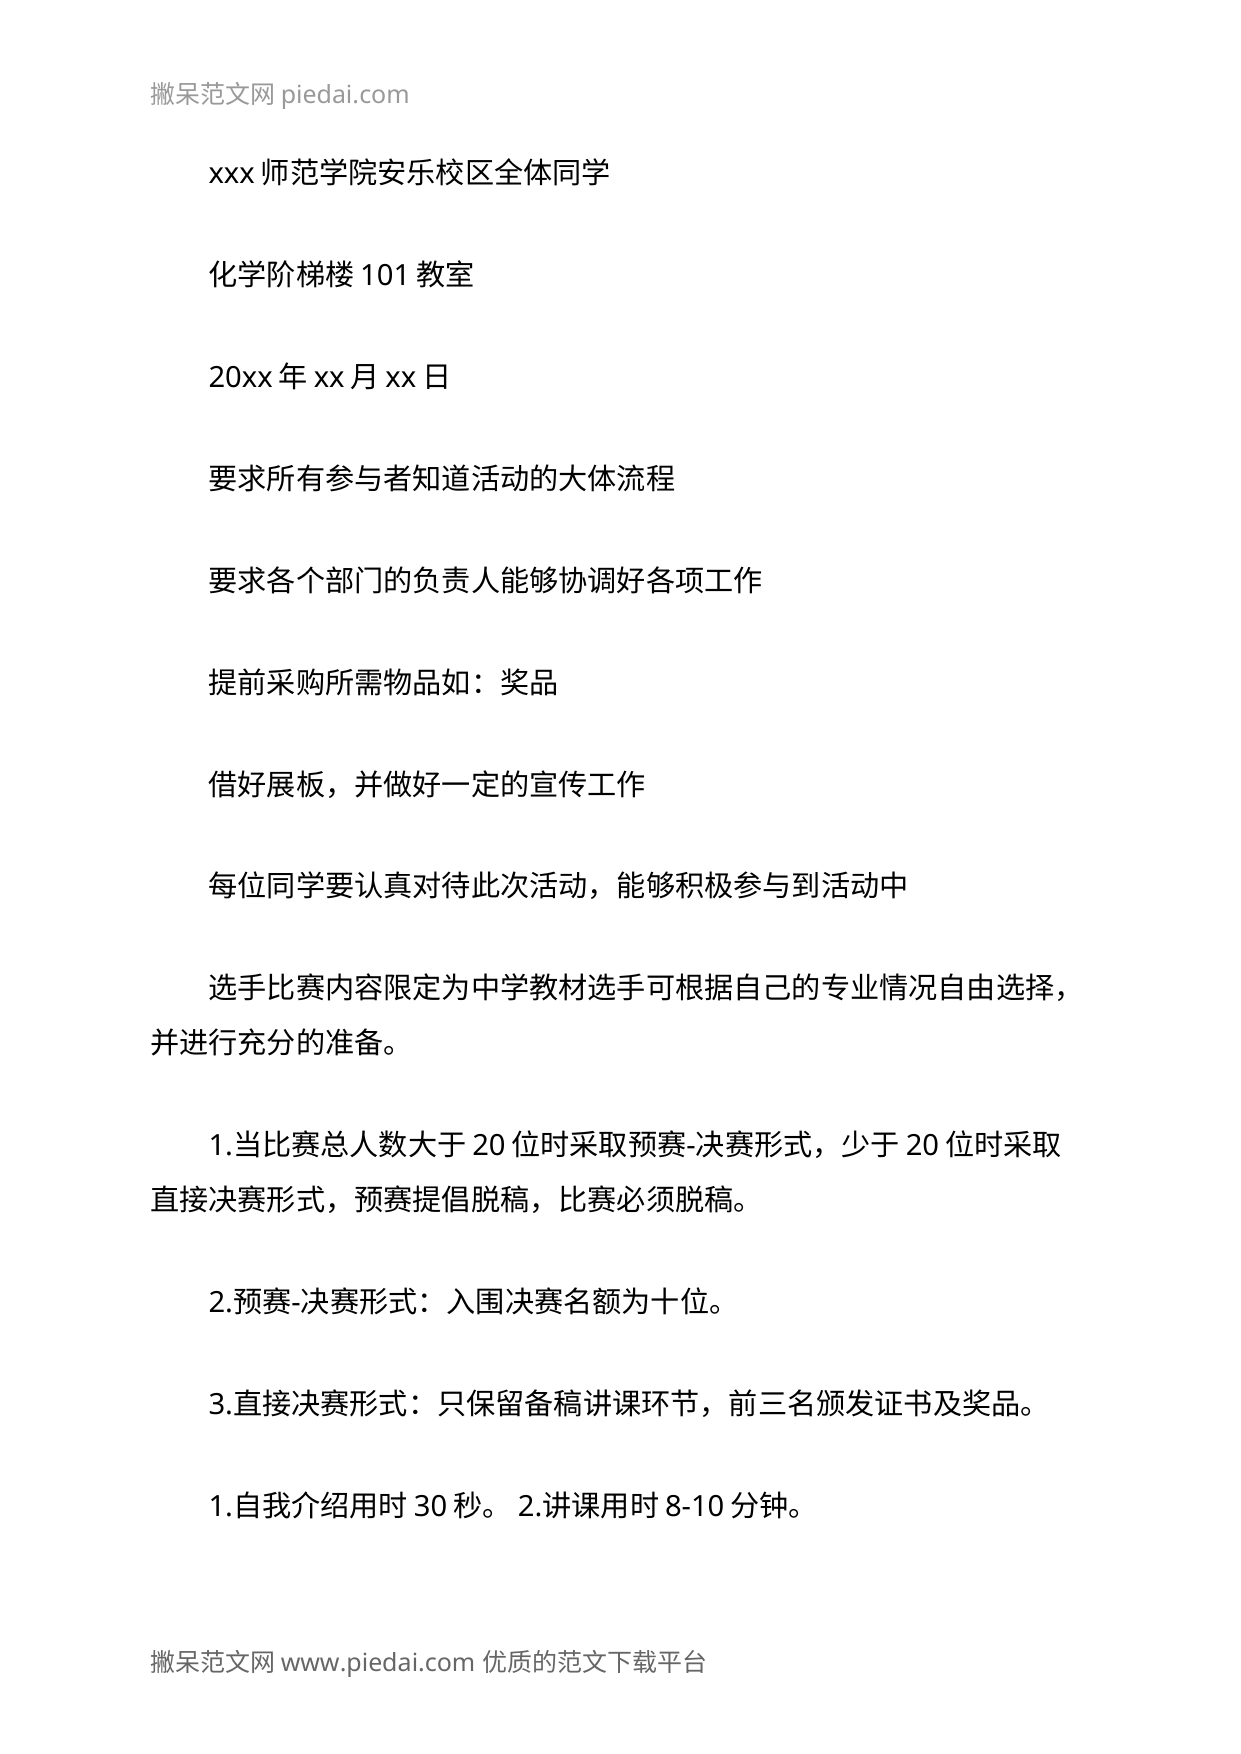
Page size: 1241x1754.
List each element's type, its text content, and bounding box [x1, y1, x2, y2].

text 20xx年xx月xx日 [150, 354, 1090, 396]
text 要求各个部门的负责人能够协调好各项工作 [150, 558, 1090, 600]
text 1.自我介绍用时30秒。 2.讲课用时8-10分钟。 [150, 1482, 1090, 1524]
text 选手比赛内容限定为中学教材选手可根据自己的专业情况自由选择，并进行充分的准备。 [150, 965, 1090, 1062]
text 3.直接决赛形式：只保留备稿讲课环节，前三名颁发证书及奖品。 [150, 1380, 1090, 1423]
text 每位同学要认真对待此次活动，能够积极参与到活动中 [150, 863, 1090, 905]
text 2.预赛-决赛形式：入围决赛名额为十位。 [150, 1278, 1090, 1321]
text 1.当比赛总人数大于20位时采取预赛-决赛形式，少于20位时采取直接决赛形式，预赛提倡脱稿，比赛必须脱稿。 [150, 1121, 1090, 1219]
text 借好展板，并做好一定的宣传工作 [150, 761, 1090, 803]
text 提前采购所需物品如：奖品 [150, 659, 1090, 702]
text 化学阶梯楼101教室 [150, 252, 1090, 294]
text xxx师范学院安乐校区全体同学 [150, 150, 1090, 192]
text 要求所有参与者知道活动的大体流程 [150, 456, 1090, 498]
